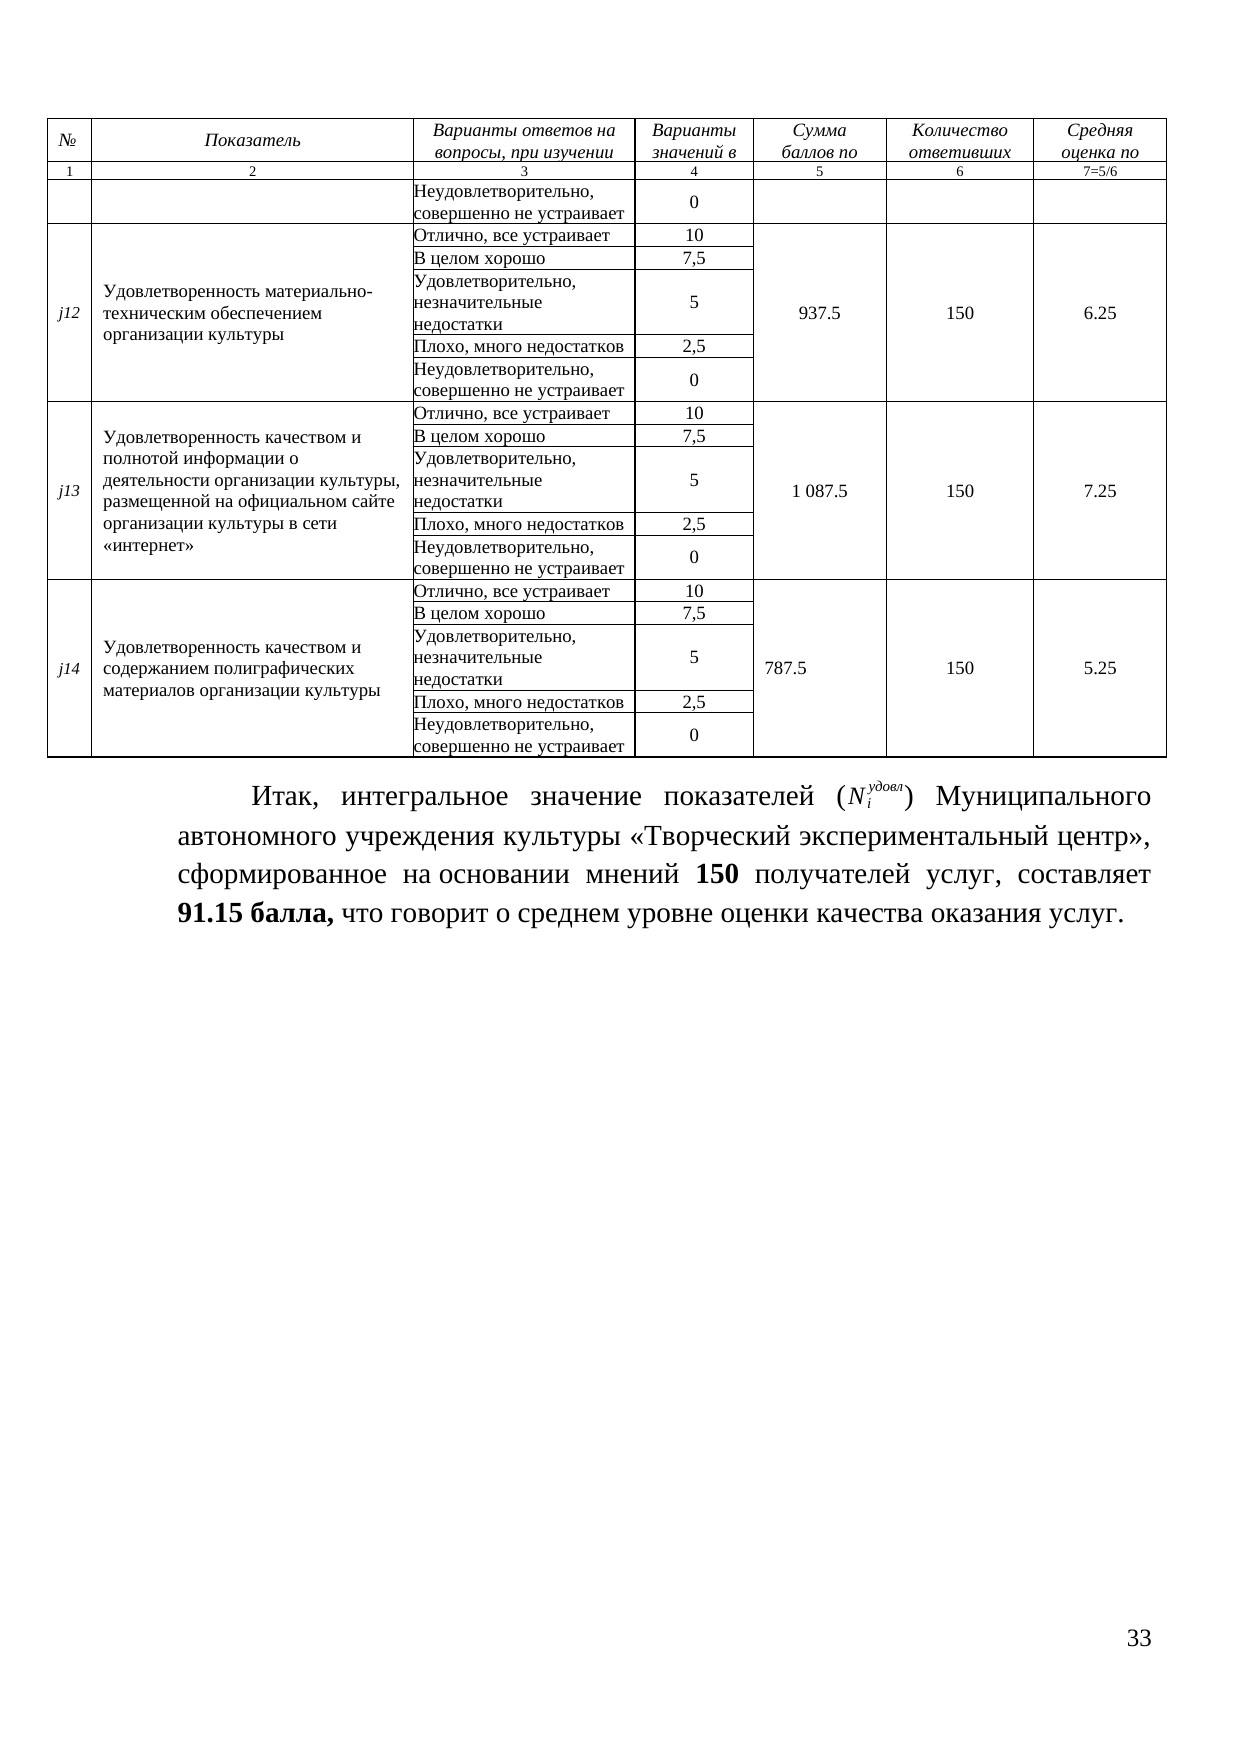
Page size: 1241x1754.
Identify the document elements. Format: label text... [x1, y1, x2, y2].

table_cell 6 [887, 162, 1033, 179]
table_cell 150 [887, 580, 1033, 756]
table_cell Удовлетворенность качеством и содержанием полиграфических материалов организации культуры [92, 580, 413, 756]
table_cell 1 087.5 [754, 402, 886, 579]
text Итак, интегральное значение показателей () Муниципального автономного учреждения культуры «Творческий экспериментальный центр», сформированное на основании мнений 150 получателей услуг, составляет 91.15 балла, что говорит о среднем уровне оценки качества оказания услуг. [177, 778, 1152, 928]
table_header Количество ответивших на вопрос (p) [887, 119, 1033, 161]
table_cell 10 [636, 224, 753, 246]
table_cell Отлично, все устраивает [414, 402, 634, 423]
table_cell 7,5 [636, 247, 753, 268]
table_cell 10 [636, 402, 753, 423]
table_cell 150 [887, 224, 1033, 401]
table_cell 2,5 [636, 691, 753, 712]
table_cell 5 [636, 447, 753, 512]
table_cell Удовлетворительно, незначительные недостатки [414, 270, 634, 334]
table_cell 1 [48, 162, 91, 179]
table_header Варианты ответов на вопросы, при изучении мнений получателей услуг [414, 119, 634, 161]
table_cell 3 [414, 162, 634, 179]
table_cell Удовлетворительно, незначительные недостатки [414, 447, 634, 512]
table_header Средняя оценка по вопросу (Σmijp)/p) [1034, 119, 1166, 161]
table_cell 4 [636, 162, 753, 179]
table_cell 10 [636, 580, 753, 601]
table_cell 7.25 [1034, 402, 1166, 579]
table_cell Плохо, много недостатков [414, 335, 634, 357]
table_cell 5 [636, 270, 753, 334]
table_cell j14 [48, 580, 91, 756]
table_cell 2,5 [636, 335, 753, 357]
table_cell 6.25 [1034, 224, 1166, 401]
table_cell 5 [754, 162, 886, 179]
table_cell Неудовлетворительно, совершенно не устраивает [414, 358, 634, 401]
table_cell 150 [887, 402, 1033, 579]
table_cell В целом хорошо [414, 425, 634, 446]
table_cell 0 [636, 180, 753, 223]
table_cell Плохо, много недостатков [414, 691, 634, 712]
table_header Варианты значений в баллах [636, 119, 753, 161]
table_cell Отлично, все устраивает [414, 580, 634, 601]
table_cell 0 [636, 713, 753, 756]
table_cell j13 [48, 402, 91, 579]
table_cell 7=5/6 [1034, 162, 1166, 179]
table_header № [48, 119, 91, 161]
table_cell 5 [636, 625, 753, 689]
table_cell 937.5 [754, 224, 886, 401]
table_cell Неудовлетворительно, совершенно не устраивает [414, 180, 634, 223]
table_cell 0 [636, 536, 753, 579]
table_cell 2 [92, 162, 413, 179]
table_cell Удовлетворительно, незначительные недостатки [414, 625, 634, 689]
table_cell Неудовлетворительно, совершенно не устраивает [414, 536, 634, 579]
table_cell 2,5 [636, 513, 753, 534]
table_cell Отлично, все устраивает [414, 224, 634, 246]
table_cell 5.25 [1034, 580, 1166, 756]
table_cell Удовлетворенность качеством и полнотой информации о деятельности организации культуры, размещенной на официальном сайте организации культуры в сети «интернет» [92, 402, 413, 579]
table_cell Удовлетворенность материально-техническим обеспечением организации культуры [92, 224, 413, 401]
table_cell 7,5 [636, 425, 753, 446]
table_cell j12 [48, 224, 91, 401]
table_cell Неудовлетворительно, совершенно не устраивает [414, 713, 634, 756]
table_cell В целом хорошо [414, 602, 634, 624]
table_header Сумма баллов по каждому вопросу (Σ mijp) [754, 119, 886, 161]
table_cell 787.5 [754, 580, 886, 756]
table_cell 0 [636, 358, 753, 401]
table_cell Плохо, много недостатков [414, 513, 634, 534]
table_cell 7,5 [636, 602, 753, 624]
table_cell В целом хорошо [414, 247, 634, 268]
table_header Показатель [92, 119, 413, 161]
